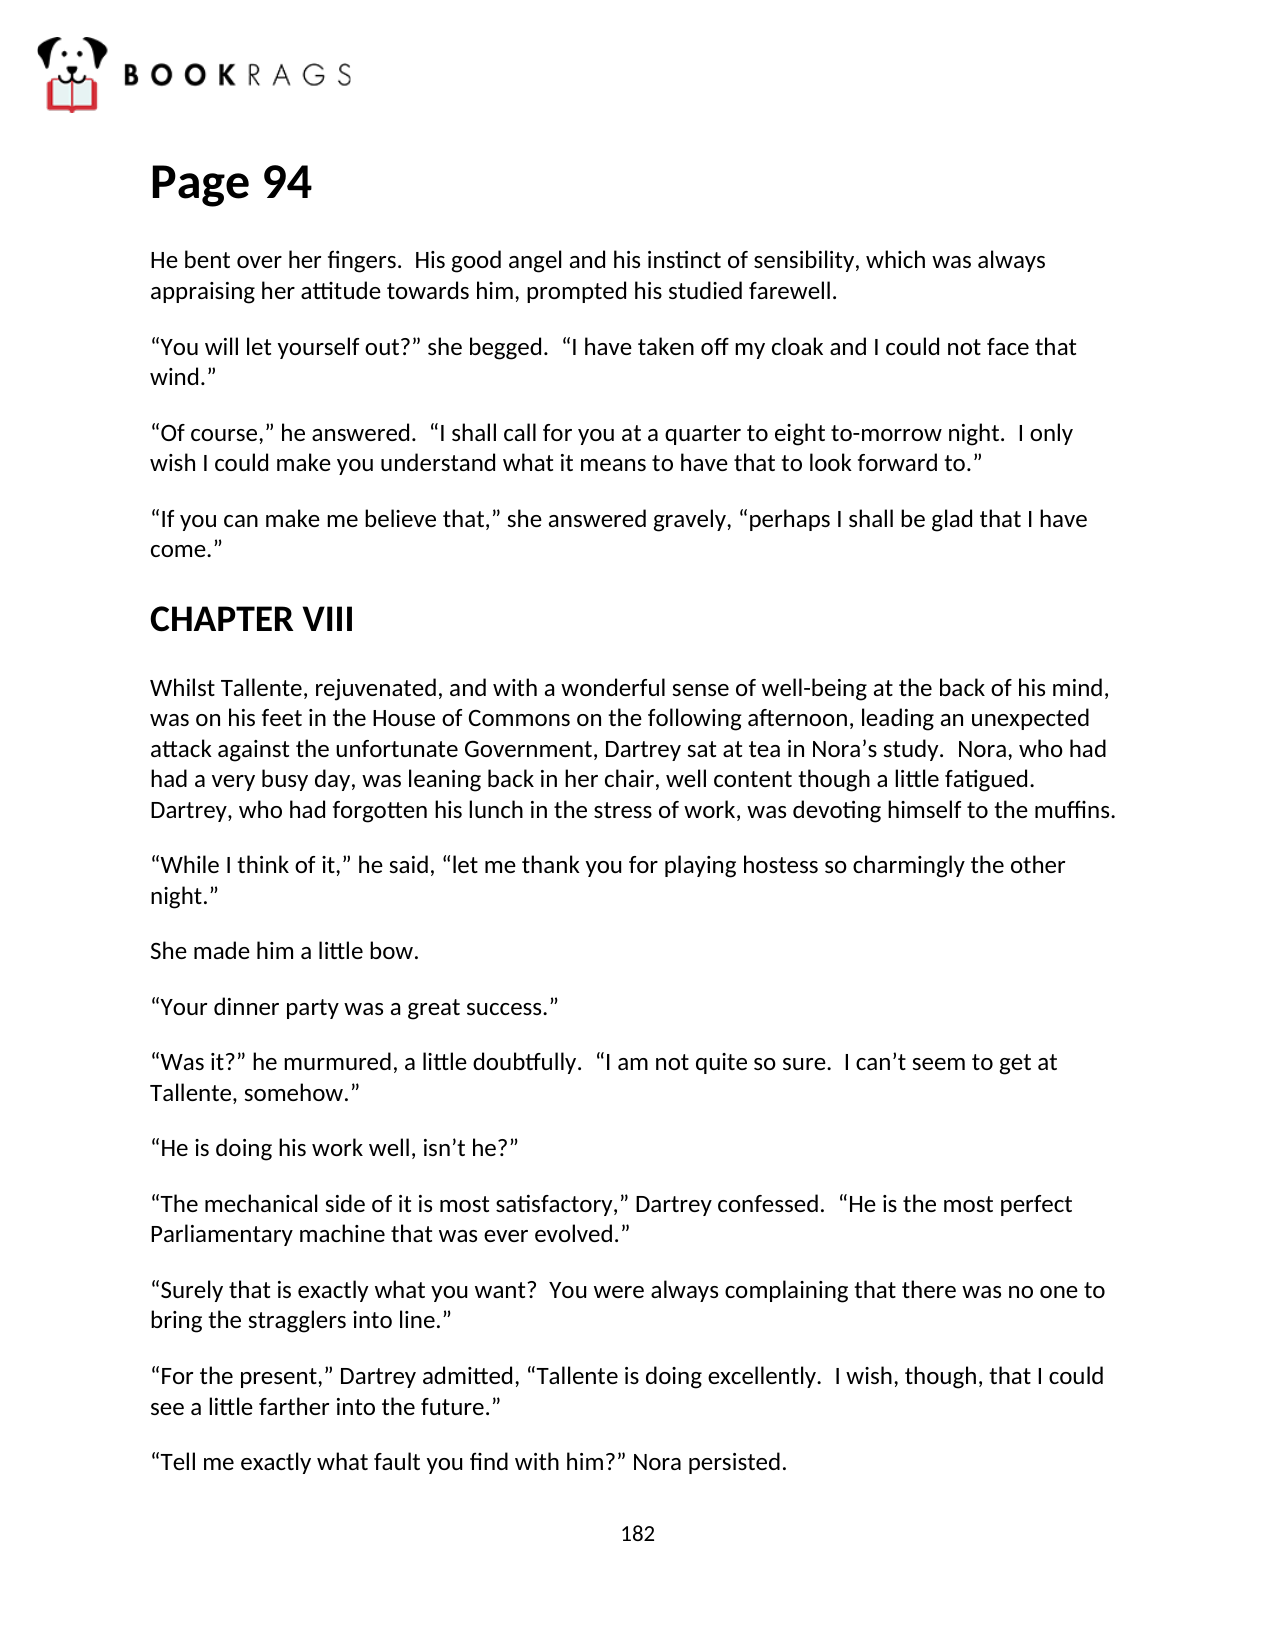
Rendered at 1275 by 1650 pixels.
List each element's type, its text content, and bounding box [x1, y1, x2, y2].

text “You will let yourself out?” she begged. “I have taken off my cloak and I could not face that wind.” [150, 331, 1125, 392]
text “While I think of it,” he said, “let me thank you for playing hostess so charmingly the other night.” [150, 849, 1125, 911]
text “Your dinner party was a great success.” [150, 991, 1125, 1022]
text He bent over her fingers. His good angel and his instinct of sensibility, which was always appraising her attitude towards him, prompted his studied farewell. [150, 244, 1125, 306]
text “Of course,” he answered. “I shall call for you at a quarter to eight to-morrow night. I only wish I could make you understand what it means to have that to look forward to.” [150, 417, 1125, 478]
text “Tell me exactly what fault you find with him?” Nora persisted. [150, 1446, 1125, 1477]
text “Was it?” he murmured, a little doubtfully. “I am not quite so sure. I can’t seem to get at Tallente, somehow.” [150, 1047, 1125, 1108]
text “For the present,” Dartrey admitted, “Tallente is doing excellently. I wish, though, that I could see a little farther into the future.” [150, 1360, 1125, 1421]
text Whilst Tallente, rejuvenated, and with a wonderful sense of well-being at the back of his mind, was on his feet in the House of Commons on the following afternoon, leading an unexpected attack against the unfortunate Government, Dartrey sat at tea in Nora’s study. Nora, who had had a very busy day, was leaning back in her chair, well content though a little fatigued. Dartrey, who had forgotten his lunch in the stress of work, was devoting himself to the muffins. [150, 672, 1125, 824]
text Page 94 [150, 150, 1125, 211]
text “If you can make me believe that,” she answered gravely, “perhaps I shall be glad that I have come.” [150, 503, 1125, 564]
text “Surely that is exactly what you want? You were always complaining that there was no one to bring the stragglers into line.” [150, 1274, 1125, 1335]
text She made him a little bow. [150, 936, 1125, 966]
text CHAPTER VIII [150, 595, 1125, 641]
picture [37, 37, 351, 113]
text “He is doing his work well, isn’t he?” [150, 1133, 1125, 1163]
text “The mechanical side of it is most satisfactory,” Dartrey confessed. “He is the most perfect Parliamentary machine that was ever evolved.” [150, 1188, 1125, 1249]
